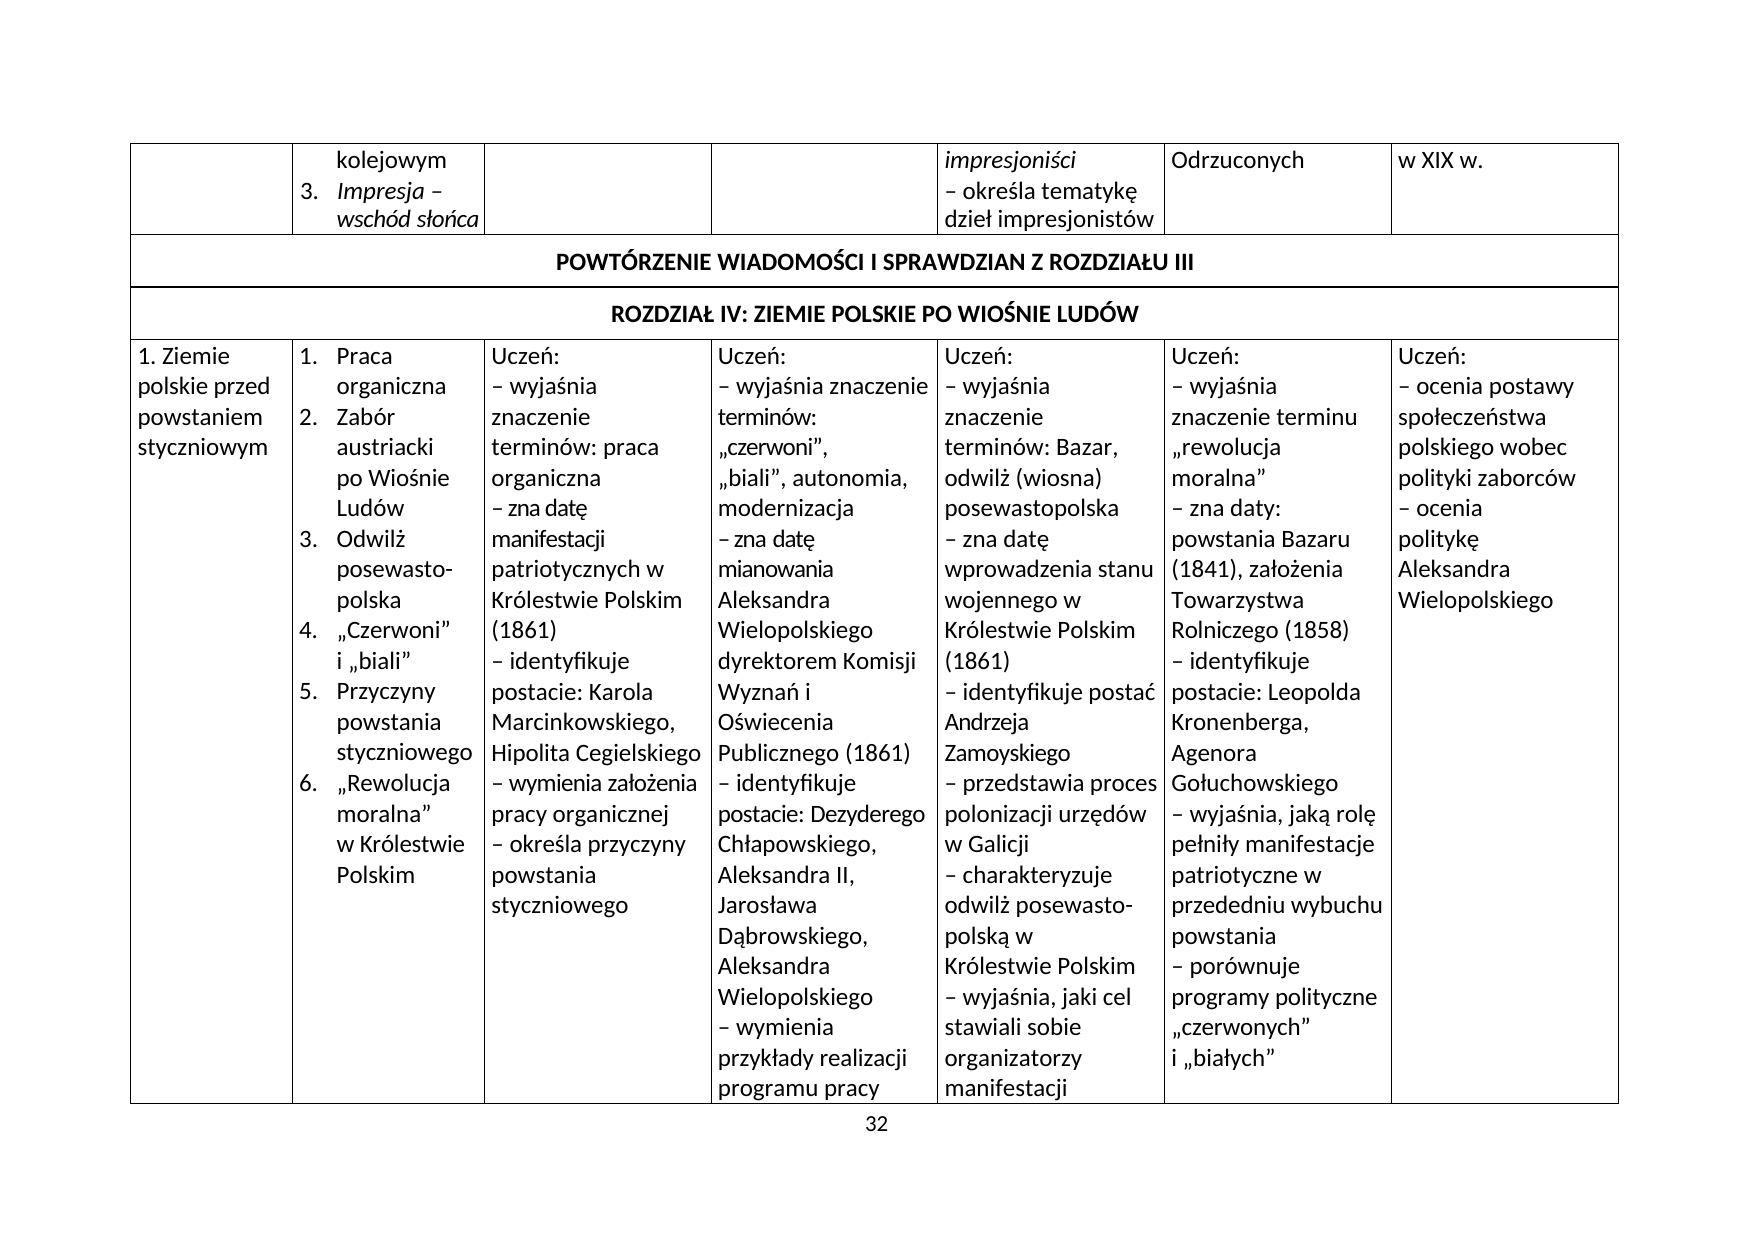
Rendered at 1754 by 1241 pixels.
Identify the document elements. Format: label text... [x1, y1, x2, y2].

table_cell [1165, 340, 1391, 1103]
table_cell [938, 340, 1164, 1103]
table_cell ROZDZIAŁ IV: ZIEMIE POLSKIE PO WIOŚNIE LUDÓW [131, 288, 1618, 338]
table_header [131, 144, 292, 234]
table_header w XIX w. [1392, 144, 1618, 234]
table_header [485, 144, 711, 234]
table_header kolejowym 3. Impresja – wschód słońca [293, 144, 484, 234]
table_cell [1392, 340, 1618, 1103]
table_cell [485, 340, 711, 1103]
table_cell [131, 340, 292, 1103]
table_header impresjoniści – określa tematykę dzieł impresjonistów [938, 144, 1164, 234]
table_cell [293, 340, 484, 1103]
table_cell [712, 340, 937, 1103]
table_header [712, 144, 937, 234]
table_cell POWTÓRZENIE WIADOMOŚCI I SPRAWDZIAN Z ROZDZIAŁU III [131, 235, 1618, 286]
table_header Odrzuconych [1165, 144, 1391, 234]
